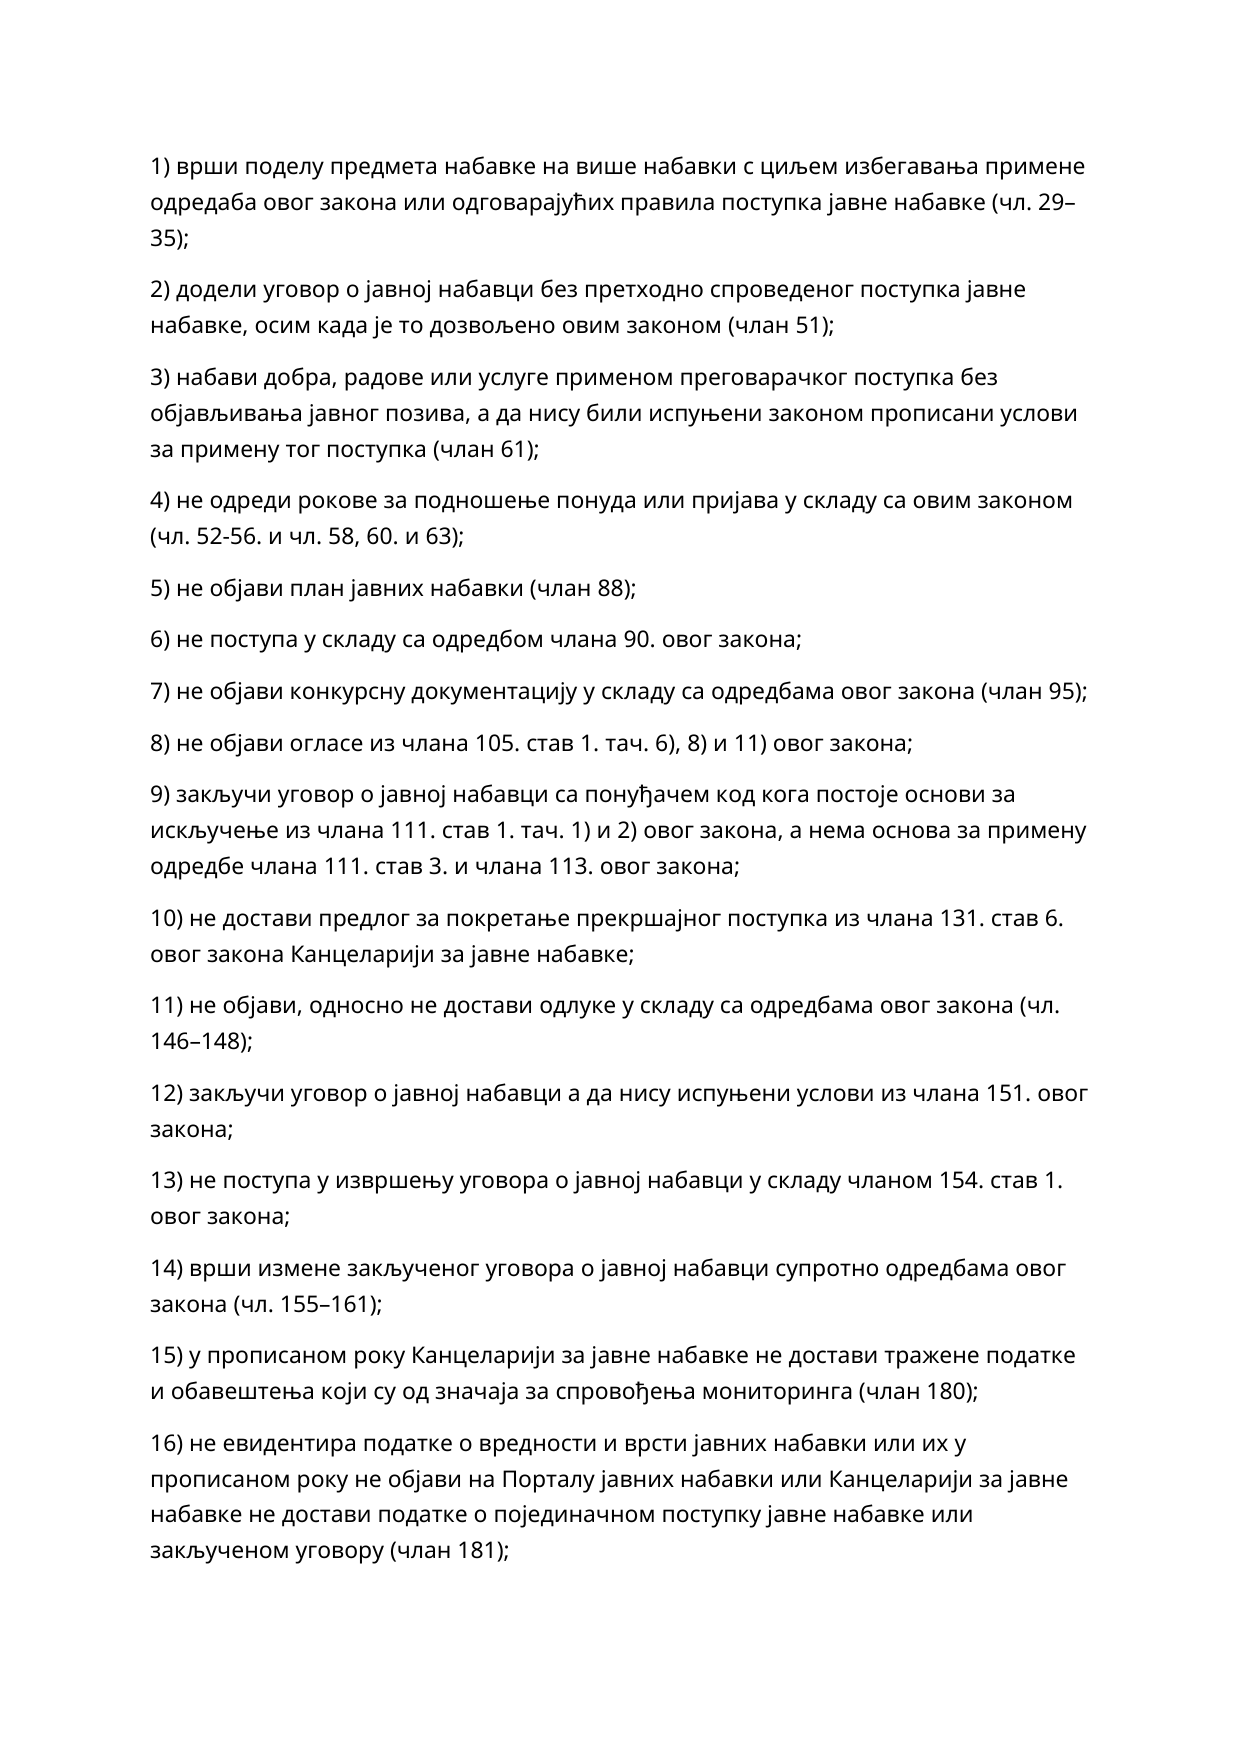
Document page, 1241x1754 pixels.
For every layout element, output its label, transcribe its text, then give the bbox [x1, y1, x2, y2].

text 5) не објави план јавних набавки (члан 88); [150, 572, 1090, 603]
text 9) закључи уговор о јавној набавци са понуђачем код кога постоје основи за искључење из члана 111. став 1. тач. 1) и 2) овог закона, а нема основа за примену одредбе члана 111. став 3. и члана 113. овог закона; [150, 778, 1090, 881]
text 7) не објави конкурсну документацију у складу са одредбама овог закона (члан 95); [150, 675, 1090, 706]
text 14) врши измене закљученог уговора о јавној набавци супротно одредбама овог закона (чл. 155–161); [150, 1252, 1090, 1319]
text 12) закључи уговор о јавној набавци а да нису испуњени услови из члана 151. овог закона; [150, 1077, 1090, 1144]
text 4) не одреди рокове за подношење понуда или пријава у складу са овим законом (чл. 52-56. и чл. 58, 60. и 63); [150, 484, 1090, 552]
text 1) врши поделу предмета набавке на више набавки с циљем избегавања примене одредаба овог закона или одговарајућих правила поступка јавне набавке (чл. 29–35); [150, 150, 1090, 253]
text 10) не достави предлог за покретање прекршајног поступка из члана 131. став 6. овог закона Канцеларији за јавне набавке; [150, 902, 1090, 969]
text 2) додели уговор о јавној набавци без претходно спроведеног поступка јавне набавке, осим када је то дозвољено овим законом (члан 51); [150, 273, 1090, 341]
text 13) не поступа у извршењу уговора о јавној набавци у складу чланом 154. став 1. овог закона; [150, 1164, 1090, 1231]
text 11) не објави, односно не достави одлуке у складу са одредбама овог закона (чл. 146–148); [150, 989, 1090, 1056]
text 15) у прописаном року Канцеларији за јавне набавке не достави тражене податке и обавештења који су од значаја за спровођења мониторинга (члан 180); [150, 1339, 1090, 1406]
text 16) не евидентира податке о вредности и врсти јавних набавки или их у прописаном року не објави на Порталу јавних набавки или Канцеларији за јавне набавке не достави податке о појединачном поступку јавне набавке или закљученом уговору (члан 181); [150, 1427, 1090, 1566]
text 8) не објави огласе из члана 105. став 1. тач. 6), 8) и 11) овог закона; [150, 727, 1090, 758]
text 6) не поступа у складу са одредбом члана 90. овог закона; [150, 623, 1090, 655]
text 3) набави добра, радове или услуге применом преговарачког поступка без објављивања јавног позива, а да нису били испуњени законом прописани услови за примену тог поступка (члан 61); [150, 361, 1090, 464]
